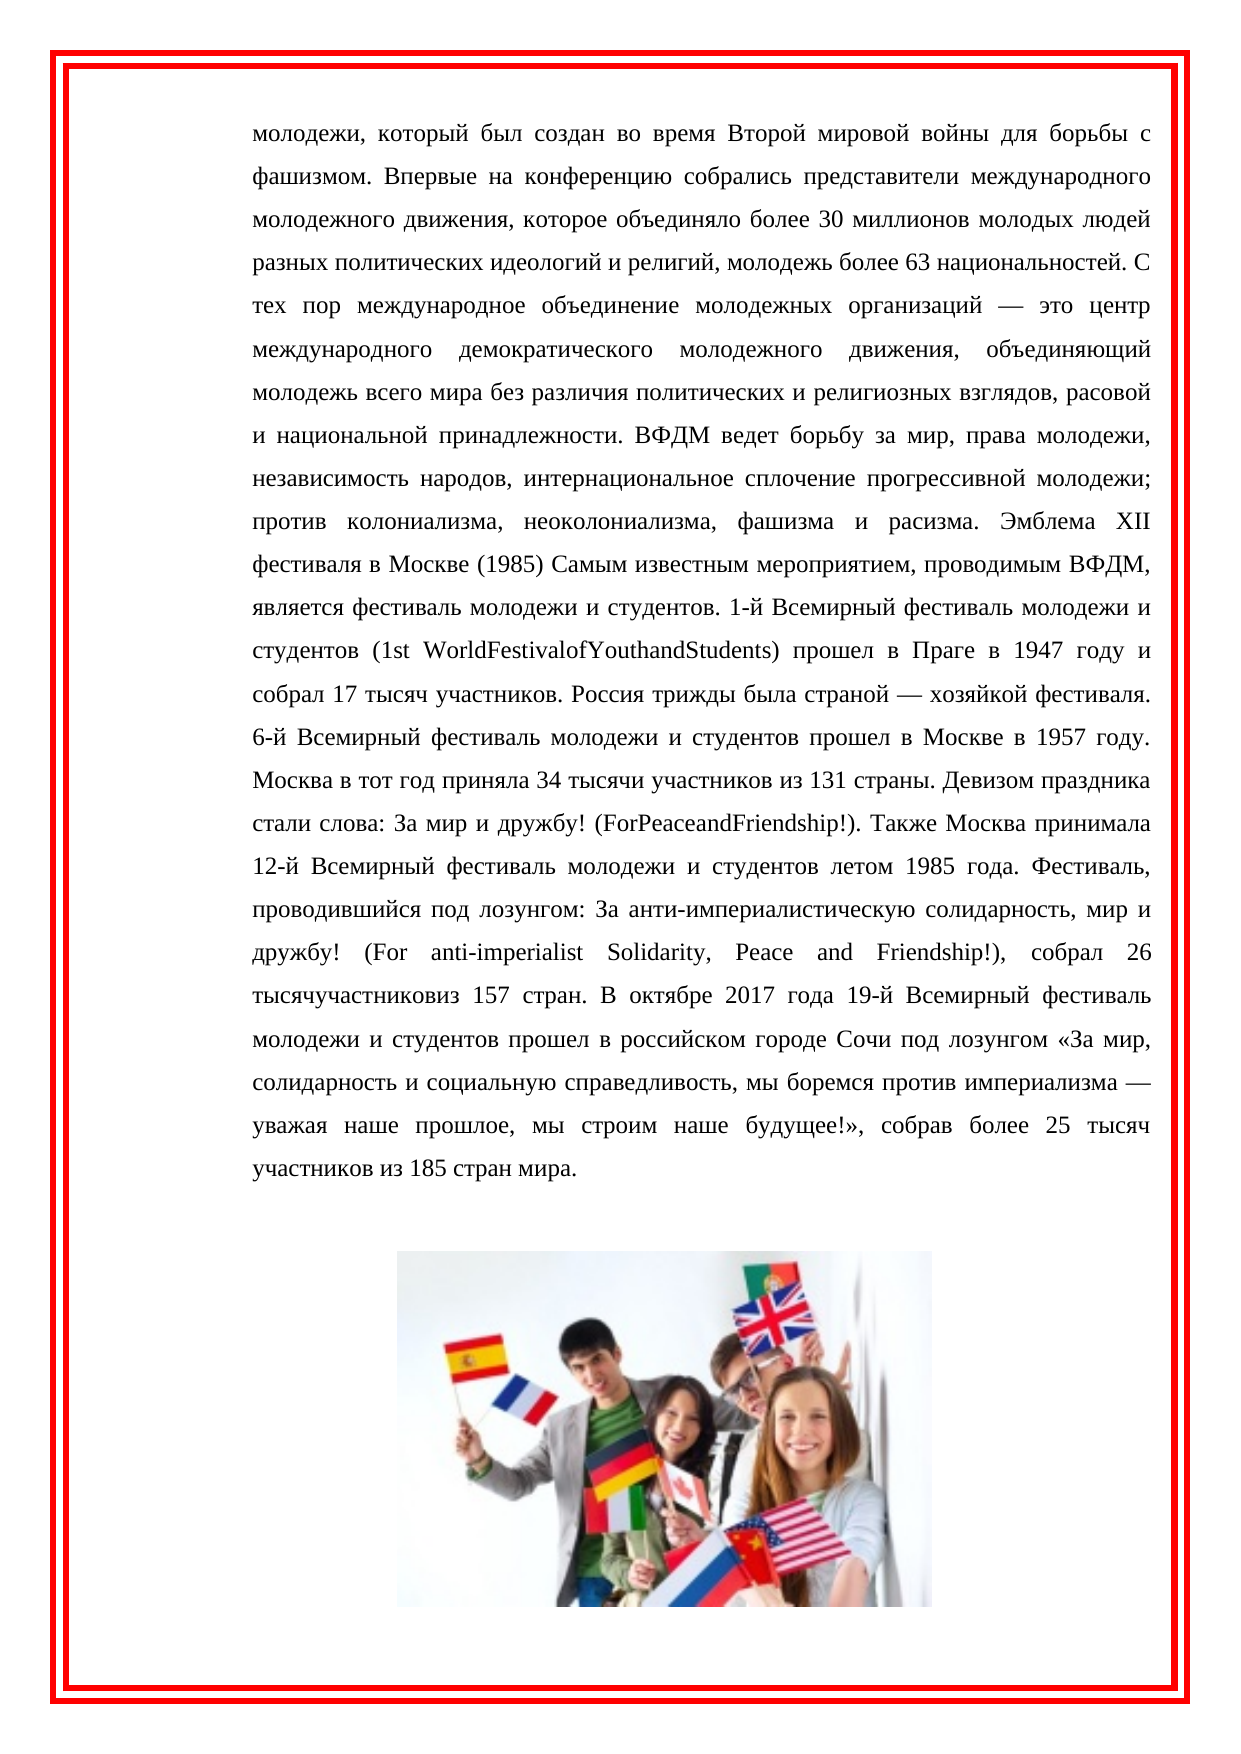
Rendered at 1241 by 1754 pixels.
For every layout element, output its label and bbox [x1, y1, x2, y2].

list [214, 118, 1152, 1182]
picture [397, 1251, 932, 1607]
